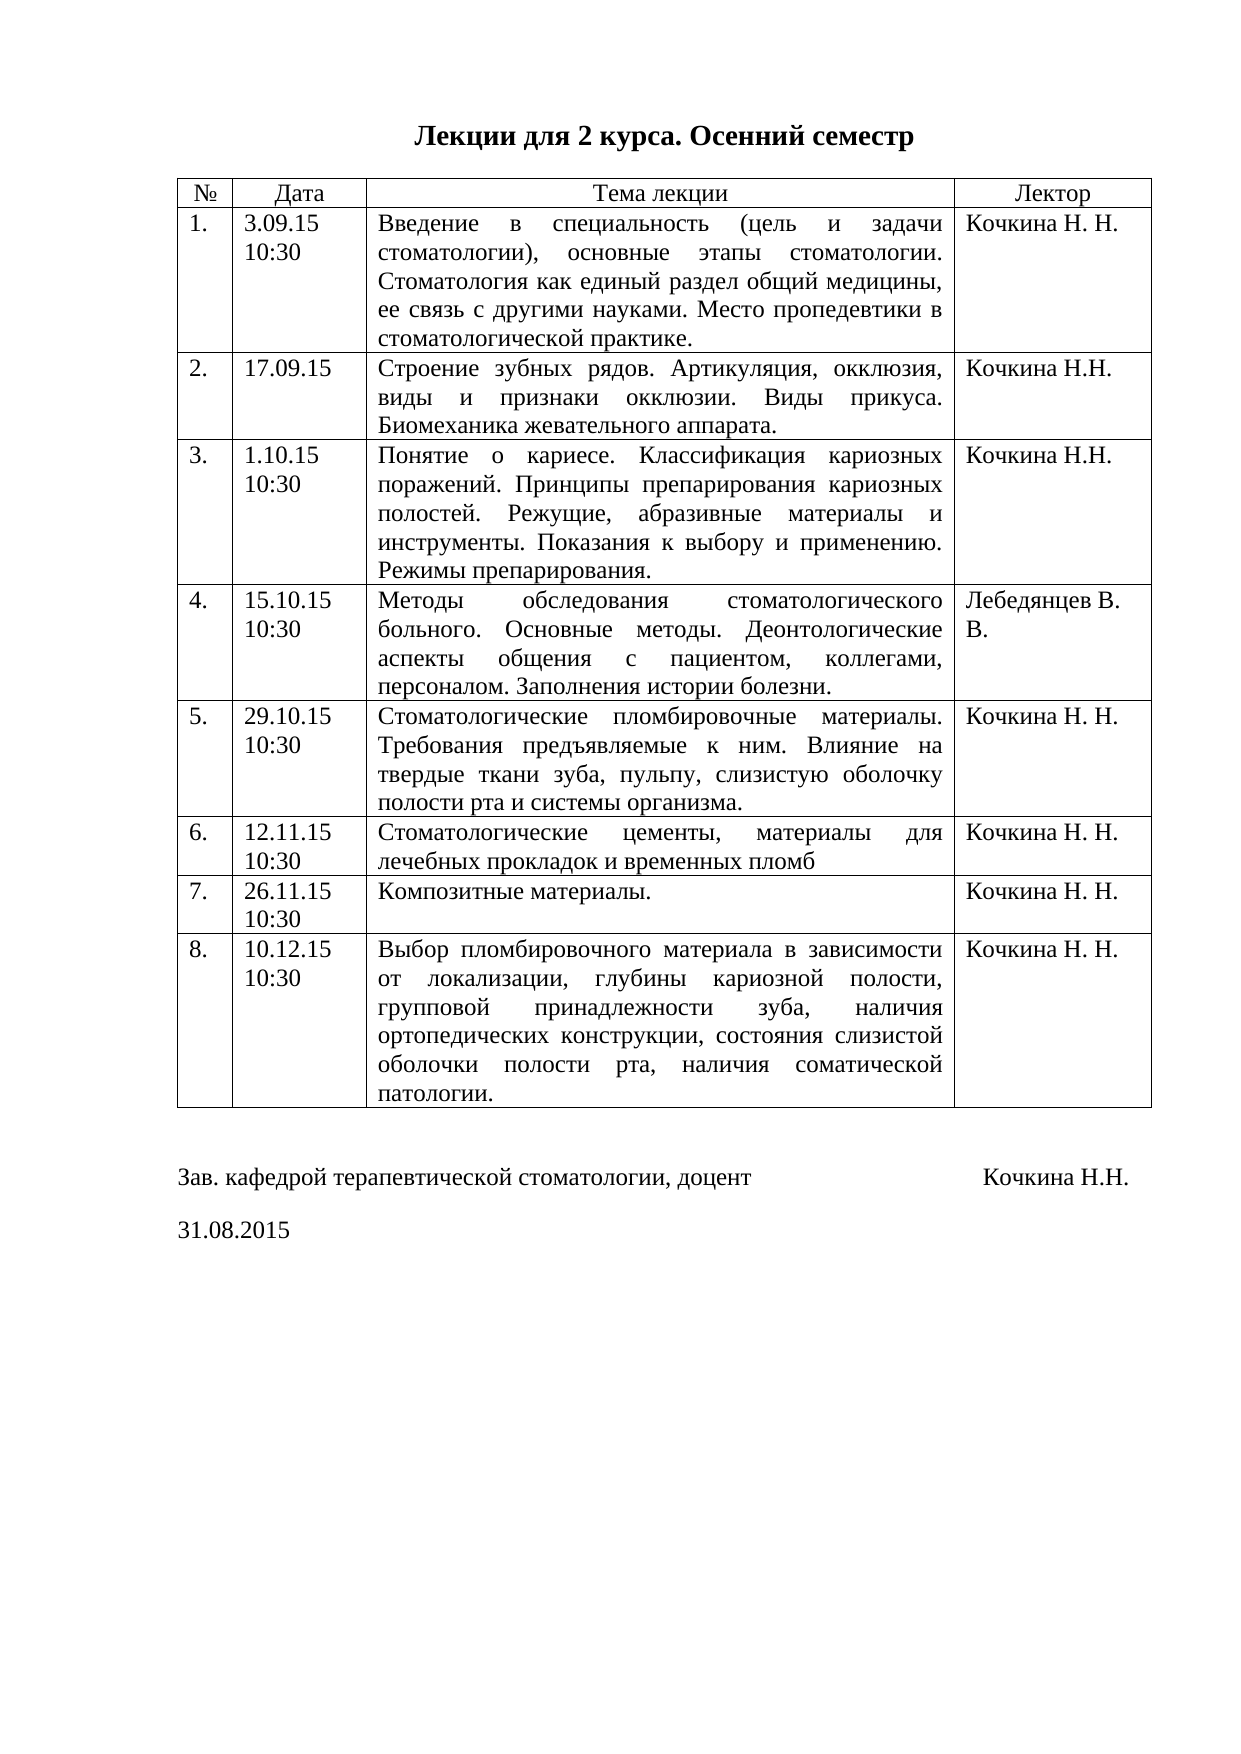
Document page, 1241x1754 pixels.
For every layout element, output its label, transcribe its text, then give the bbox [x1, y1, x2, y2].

table_cell 1.10.15 10:30 [233, 440, 366, 584]
table_cell [178, 585, 232, 700]
text Лекции для 2 курса. Осенний семестр [177, 118, 1152, 152]
table_cell 3.09.15 10:30 [233, 208, 366, 352]
table_cell Композитные материалы. [367, 876, 954, 933]
table_cell [178, 440, 232, 584]
table_header Тема лекции [367, 179, 954, 207]
table_cell [178, 353, 232, 439]
table_cell Методы обследования стоматологического больного. Основные методы. Деонтологические аспекты общения с пациентом, коллегами, персоналом. Заполнения истории болезни. [367, 585, 954, 700]
table_cell [178, 934, 232, 1107]
table_header Дата [233, 179, 366, 207]
table_cell 17.09.15 [233, 353, 366, 439]
table_cell Введение в специальность (цель и задачи стоматологии), основные этапы стоматологии. Стоматология как единый раздел общий медицины, ее связь с другими науками. Место пропедевтики в стоматологической практике. [367, 208, 954, 352]
text Зав. кафедрой терапевтической стоматологии, доцент Кочкина Н.Н. [177, 1162, 1152, 1191]
table_cell 26.11.15 10:30 [233, 876, 366, 933]
table_cell 15.10.15 10:30 [233, 585, 366, 700]
table_header Лектор [955, 179, 1151, 207]
table_cell [178, 817, 232, 875]
table_cell Кочкина Н.Н. [955, 353, 1151, 439]
table_cell Кочкина Н. Н. [955, 876, 1151, 933]
table_cell [178, 876, 232, 933]
table_cell Кочкина Н. Н. [955, 208, 1151, 352]
table_cell Строение зубных рядов. Артикуляция, окклюзия, виды и признаки окклюзии. Виды прикуса. Биомеханика жевательного аппарата. [367, 353, 954, 439]
table_cell 29.10.15 10:30 [233, 701, 366, 816]
table_cell 10.12.15 10:30 [233, 934, 366, 1107]
table_cell Кочкина Н.Н. [955, 440, 1151, 584]
table_cell Стоматологические цементы, материалы для лечебных прокладок и временных пломб [367, 817, 954, 875]
table_header № [178, 179, 232, 207]
table_cell [178, 701, 232, 816]
table_cell Лебедянцев В. В. [955, 585, 1151, 700]
text 31.08.2015 [177, 1216, 1152, 1244]
table_cell Кочкина Н. Н. [955, 934, 1151, 1107]
table_cell Выбор пломбировочного материала в зависимости от локализации, глубины кариозной полости, групповой принадлежности зуба, наличия ортопедических конструкции, состояния слизистой оболочки полости рта, наличия соматической патологии. [367, 934, 954, 1107]
table_cell Стоматологические пломбировочные материалы. Требования предъявляемые к ним. Влияние на твердые ткани зуба, пульпу, слизистую оболочку полости рта и системы организма. [367, 701, 954, 816]
table_cell [178, 208, 232, 352]
table_cell Кочкина Н. Н. [955, 817, 1151, 875]
table_cell Понятие о кариесе. Классификация кариозных поражений. Принципы препарирования кариозных полостей. Режущие, абразивные материалы и инструменты. Показания к выбору и применению. Режимы препарирования. [367, 440, 954, 584]
table_cell 12.11.15 10:30 [233, 817, 366, 875]
table_cell Кочкина Н. Н. [955, 701, 1151, 816]
